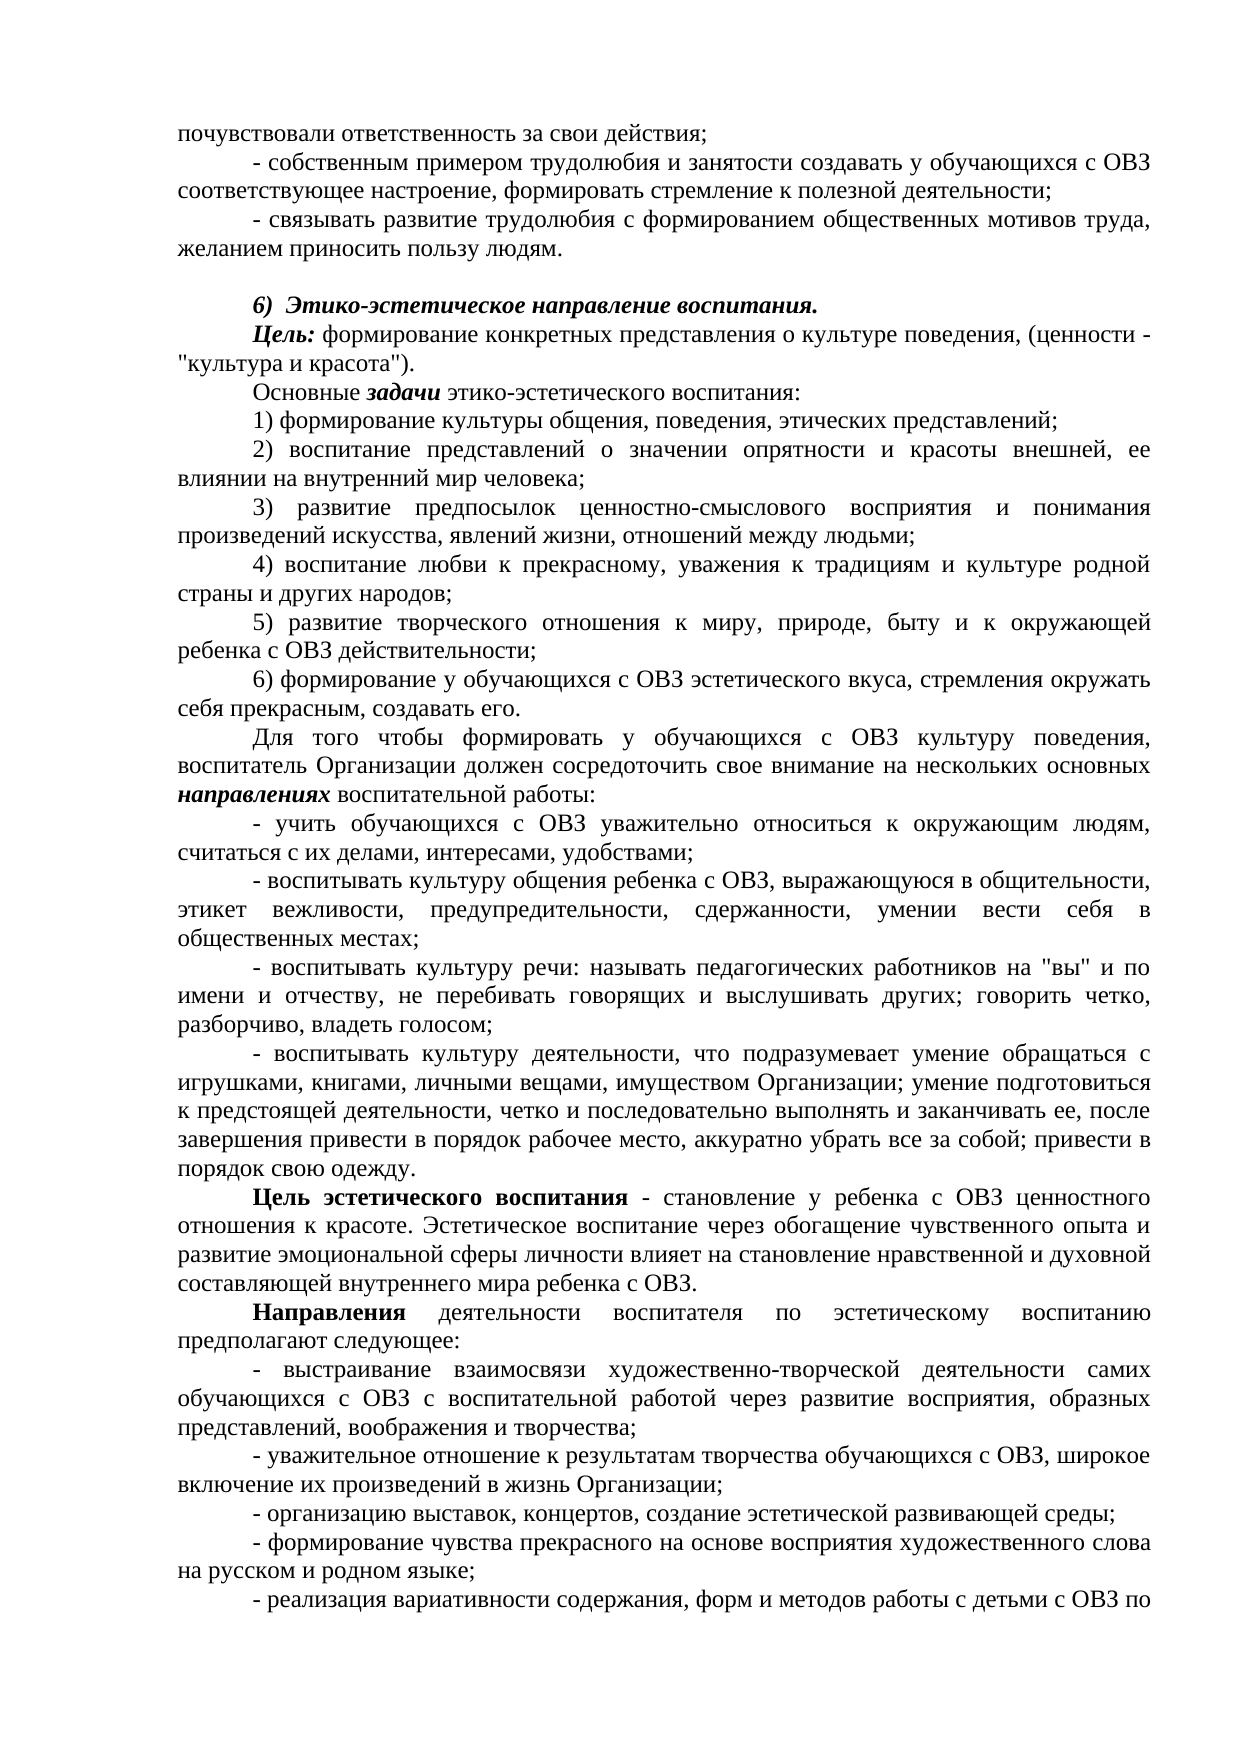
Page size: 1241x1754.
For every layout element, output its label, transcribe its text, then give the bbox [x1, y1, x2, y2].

text - связывать развитие трудолюбия с формированием общественных мотивов труда, желанием приносить пользу людям. [177, 204, 1152, 262]
text - формирование чувства прекрасного на основе восприятия художественного слова на русском и родном языке; [177, 1527, 1152, 1584]
text - организацию выставок, концертов, создание эстетической развивающей среды; [177, 1498, 1152, 1527]
text - выстраивание взаимосвязи художественно-творческой деятельности самих обучающихся с ОВЗ с воспитательной работой через развитие восприятия, образных представлений, воображения и творчества; [177, 1354, 1152, 1441]
text 4) воспитание любви к прекрасному, уважения к традициям и культуре родной страны и других народов; [177, 549, 1152, 607]
text 6) формирование у обучающихся с ОВЗ эстетического вкуса, стремления окружать себя прекрасным, создавать его. [177, 664, 1152, 722]
text 6) Этико-эстетическое направление воспитания. [177, 291, 1152, 319]
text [177, 1584, 1152, 1613]
text Для того чтобы формировать у обучающихся с ОВЗ культуру поведения, воспитатель Организации должен сосредоточить свое внимание на нескольких основных направлениях воспитательной работы: [177, 722, 1152, 808]
text 5) развитие творческого отношения к миру, природе, быту и к окружающей ребенка с ОВЗ действительности; [177, 607, 1152, 664]
text Цель эстетического воспитания - становление у ребенка с ОВЗ ценностного отношения к красоте. Эстетическое воспитание через обогащение чувственного опыта и развитие эмоциональной сферы личности влияет на становление нравственной и духовной составляющей внутреннего мира ребенка с ОВЗ. [177, 1182, 1152, 1297]
text Направления деятельности воспитателя по эстетическому воспитанию предполагают следующее: [177, 1297, 1152, 1354]
text 1) формирование культуры общения, поведения, этических представлений; [177, 406, 1152, 434]
text - уважительное отношение к результатам творчества обучающихся с ОВЗ, широкое включение их произведений в жизнь Организации; [177, 1441, 1152, 1498]
text - учить обучающихся с ОВЗ уважительно относиться к окружающим людям, считаться с их делами, интересами, удобствами; [177, 808, 1152, 866]
text - собственным примером трудолюбия и занятости создавать у обучающихся с ОВЗ соответствующее настроение, формировать стремление к полезной деятельности; [177, 147, 1152, 204]
text - воспитывать культуру речи: называть педагогических работников на "вы" и по имени и отчеству, не перебивать говорящих и выслушивать других; говорить четко, разборчиво, владеть голосом; [177, 952, 1152, 1038]
text 3) развитие предпосылок ценностно-смыслового восприятия и понимания произведений искусства, явлений жизни, отношений между людьми; [177, 492, 1152, 549]
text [177, 118, 1152, 147]
text Цель: формирование конкретных представления о культуре поведения, (ценности - "культура и красота"). [177, 319, 1152, 377]
text Основные задачи этико-эстетического воспитания: [177, 377, 1152, 406]
text - воспитывать культуру деятельности, что подразумевает умение обращаться с игрушками, книгами, личными вещами, имуществом Организации; умение подготовиться к предстоящей деятельности, четко и последовательно выполнять и заканчивать ее, после завершения привести в порядок рабочее место, аккуратно убрать все за собой; привести в порядок свою одежду. [177, 1038, 1152, 1182]
text 2) воспитание представлений о значении опрятности и красоты внешней, ее влиянии на внутренний мир человека; [177, 434, 1152, 492]
text - воспитывать культуру общения ребенка с ОВЗ, выражающуюся в общительности, этикет вежливости, предупредительности, сдержанности, умении вести себя в общественных местах; [177, 866, 1152, 952]
